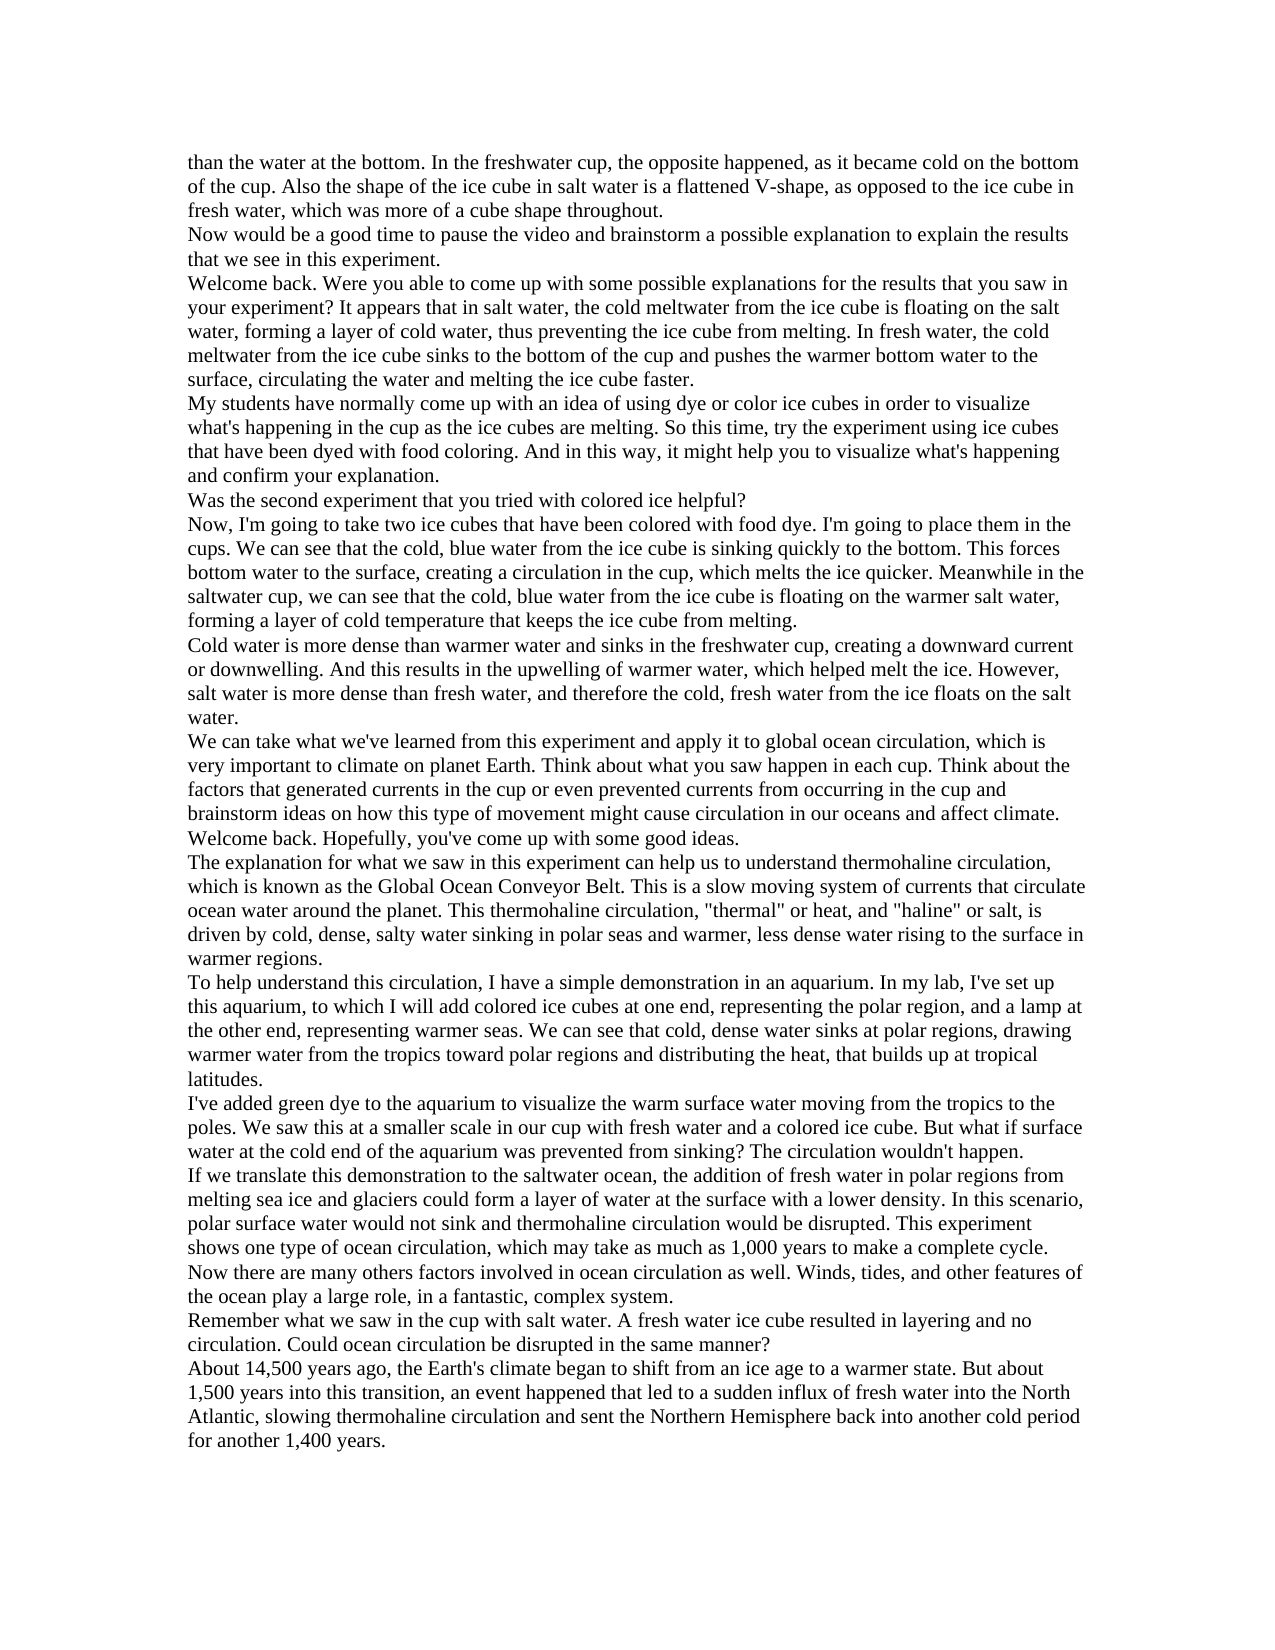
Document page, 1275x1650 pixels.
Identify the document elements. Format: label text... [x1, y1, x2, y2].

text The explanation for what we saw in this experiment can help us to understand thermohaline circulation, which is known as the Global Ocean Conveyor Belt. This is a slow moving system of currents that circulate ocean water around the planet. This thermohaline circulation, "thermal" or heat, and "haline" or salt, is driven by cold, dense, salty water sinking in polar seas and warmer, less dense water rising to the surface in warmer regions. [187, 850, 1087, 970]
text Now would be a good time to pause the video and brainstorm a possible explanation to explain the results that we see in this experiment. [187, 222, 1087, 271]
text About 14,500 years ago, the Earth's climate began to shift from an ice age to a warmer state. But about 1,500 years into this transition, an event happened that led to a sudden influx of fresh water into the North Atlantic, slowing thermohaline circulation and sent the Northern Hemisphere back into another cold period for another 1,400 years. [187, 1356, 1087, 1452]
text We can take what we've learned from this experiment and apply it to global ocean circulation, which is very important to climate on planet Earth. Think about what you saw happen in each cup. Think about the factors that generated currents in the cup or even prevented currents from occurring in the cup and brainstorm ideas on how this type of movement might cause circulation in our oceans and affect climate. [187, 729, 1087, 825]
text Welcome back. Were you able to come up with some possible explanations for the results that you saw in your experiment? It appears that in salt water, the cold meltwater from the ice cube is floating on the salt water, forming a layer of cold water, thus preventing the ice cube from melting. In fresh water, the cold meltwater from the ice cube sinks to the bottom of the cup and pushes the warmer bottom water to the surface, circulating the water and melting the ice cube faster. [187, 271, 1087, 391]
text Welcome back. Hopefully, you've come up with some good ideas. [187, 825, 1087, 849]
text Cold water is more dense than warmer water and sinks in the freshwater cup, creating a downward current or downwelling. And this results in the upwelling of warmer water, which helped melt the ice. However, salt water is more dense than fresh water, and therefore the cold, fresh water from the ice floats on the salt water. [187, 632, 1087, 729]
text If we translate this demonstration to the saltwater ocean, the addition of fresh water in polar regions from melting sea ice and glaciers could form a layer of water at the surface with a lower density. In this scenario, polar surface water would not sink and thermohaline circulation would be disrupted. This experiment shows one type of ocean circulation, which may take as much as 1,000 years to make a complete cycle. [187, 1163, 1087, 1259]
text Was the second experiment that you tried with colored ice helpful? [187, 488, 1087, 512]
text Now there are many others factors involved in ocean circulation as well. Winds, tides, and other features of the ocean play a large role, in a fantastic, complex system. [187, 1259, 1087, 1308]
text I've added green dye to the aquarium to visualize the warm surface water moving from the tropics to the poles. We saw this at a smaller scale in our cup with fresh water and a colored ice cube. But what if surface water at the cold end of the aquarium was prevented from sinking? The circulation wouldn't happen. [187, 1091, 1087, 1163]
text To help understand this circulation, I have a simple demonstration in an aquarium. In my lab, I've set up this aquarium, to which I will add colored ice cubes at one end, representing the polar region, and a lamp at the other end, representing warmer seas. We can see that cold, dense water sinks at polar regions, drawing warmer water from the tropics toward polar regions and distributing the heat, that builds up at tropical latitudes. [187, 970, 1087, 1091]
text Now, I'm going to take two ice cubes that have been colored with food dye. I'm going to place them in the cups. We can see that the cold, blue water from the ice cube is sinking quickly to the bottom. This forces bottom water to the surface, creating a circulation in the cup, which melts the ice quicker. Meanwhile in the saltwater cup, we can see that the cold, blue water from the ice cube is floating on the warmer salt water, forming a layer of cold temperature that keeps the ice cube from melting. [187, 512, 1087, 632]
text Remember what we saw in the cup with salt water. A fresh water ice cube resulted in layering and no circulation. Could ocean circulation be disrupted in the same manner? [187, 1308, 1087, 1356]
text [187, 150, 1087, 222]
text My students have normally come up with an idea of using dye or color ice cubes in order to visualize what's happening in the cup as the ice cubes are melting. So this time, try the experiment using ice cubes that have been dyed with food coloring. And in this way, it might help you to visualize what's happening and confirm your explanation. [187, 391, 1087, 487]
